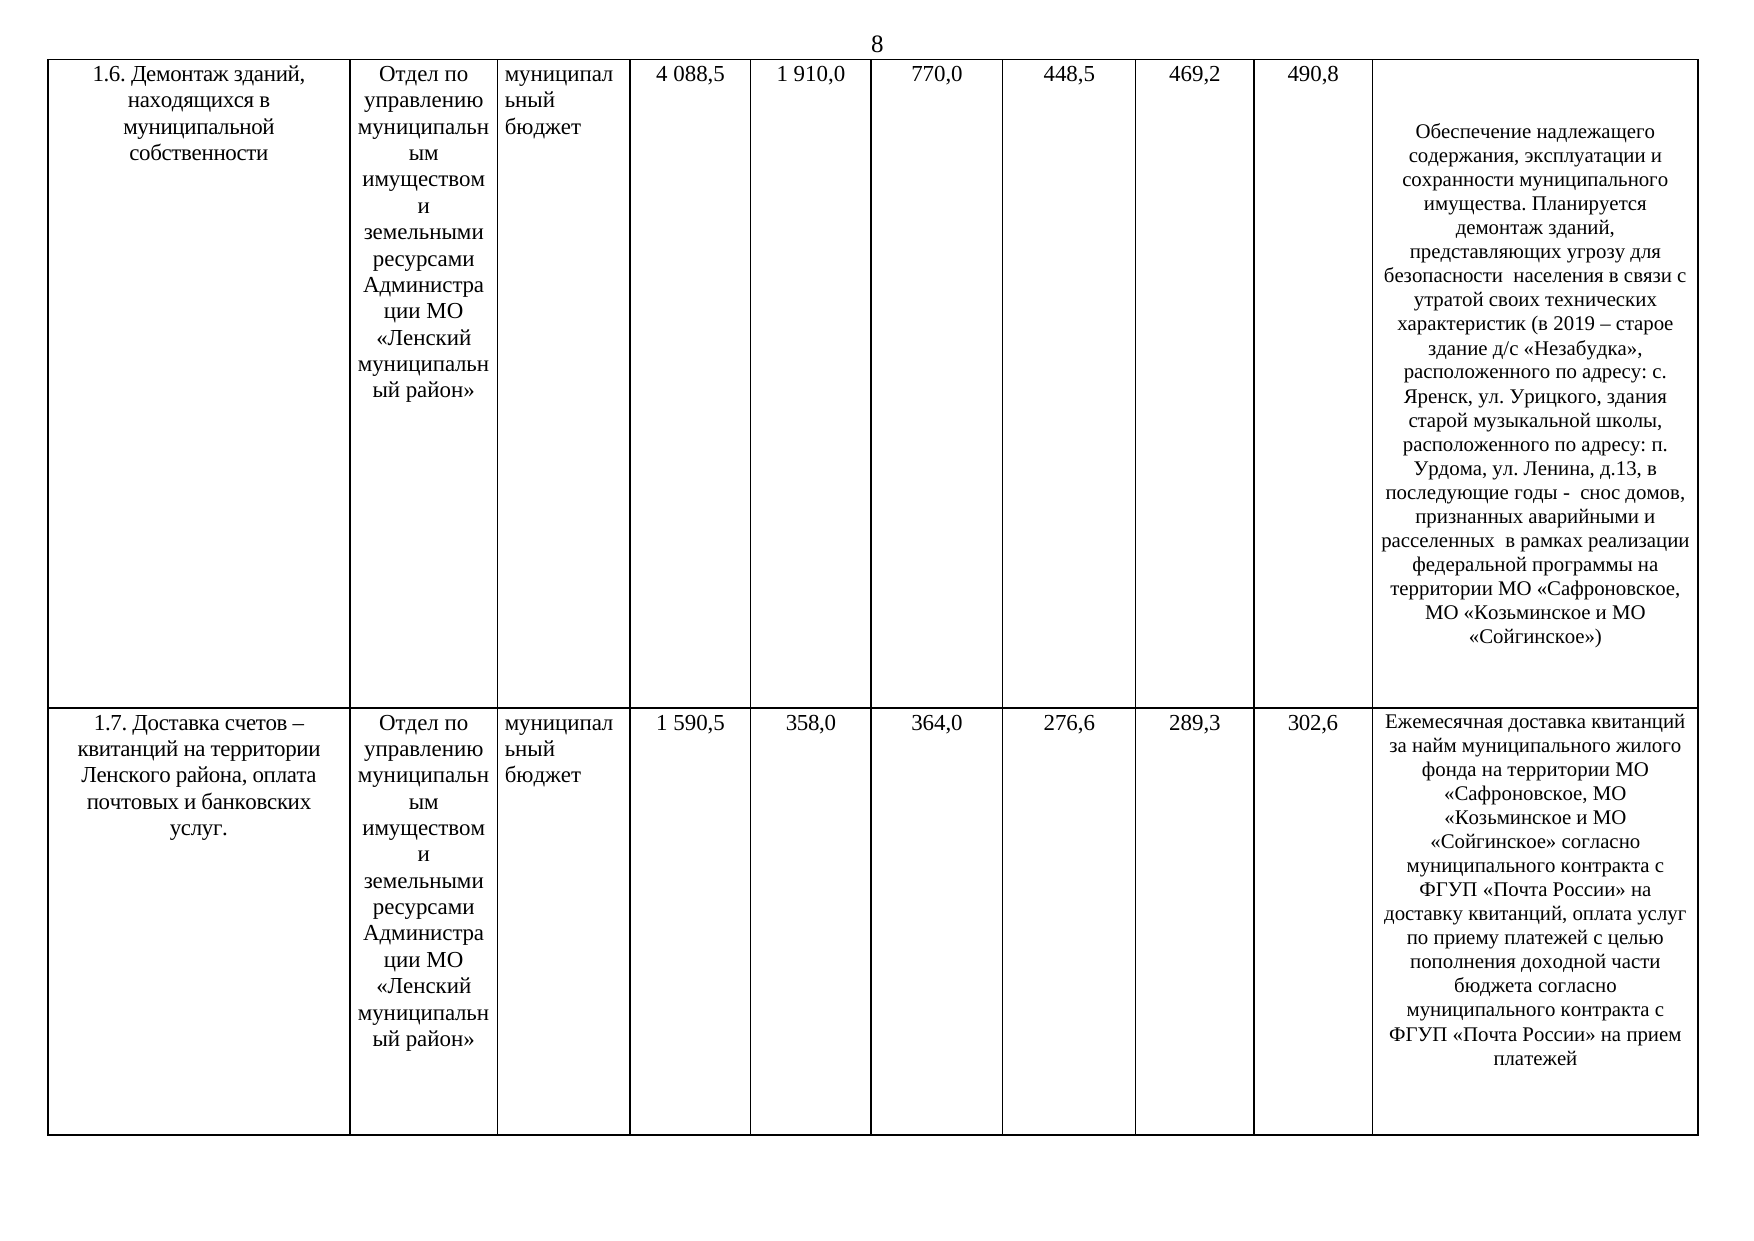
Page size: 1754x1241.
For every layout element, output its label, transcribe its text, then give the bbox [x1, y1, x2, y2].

table_cell 490,8 [1255, 60, 1372, 707]
table_cell 364,0 [872, 709, 1002, 1134]
table_cell 358,0 [751, 709, 870, 1134]
table_cell 1.6. Демонтаж зданий, находящихся в муниципальной собственности [49, 60, 349, 707]
table_cell 289,3 [1136, 709, 1253, 1134]
table_cell 4 088,5 [631, 60, 750, 707]
table_cell 448,5 [1003, 60, 1135, 707]
table_cell Обеспечение надлежащего содержания, эксплуатации и сохранности муниципального имущества. Планируется демонтаж зданий, представляющих угрозу для безопасности населения в связи с утратой своих технических характеристик (в 2019 – старое здание д/с «Незабудка», расположенного по адресу: с. Яренск, ул. Урицкого, здания старой музыкальной школы, расположенного по адресу: п. Урдома, ул. Ленина, д.13, в последующие годы - снос домов, признанных аварийными и расселенных в рамках реализации федеральной программы на территории МО «Сафроновское, МО «Козьминское и МО «Сойгинское») [1373, 60, 1697, 707]
table_cell 302,6 [1255, 709, 1372, 1134]
table_cell 770,0 [872, 60, 1002, 707]
table_cell 1 910,0 [751, 60, 870, 707]
table_cell муниципальный бюджет [498, 709, 629, 1134]
table_cell 276,6 [1003, 709, 1135, 1134]
table_cell Отдел по управлению муниципальным имуществом и земельными ресурсами Администрации МО «Ленский муниципальный район» [351, 709, 497, 1134]
table_cell 1.7. Доставка счетов – квитанций на территории Ленского района, оплата почтовых и банковских услуг. [49, 709, 349, 1134]
table_cell Отдел по управлению муниципальным имуществом и земельными ресурсами Администрации МО «Ленский муниципальный район» [351, 60, 497, 707]
table_cell муниципальный бюджет [498, 60, 629, 707]
table_cell 469,2 [1136, 60, 1253, 707]
table_cell Ежемесячная доставка квитанций за найм муниципального жилого фонда на территории МО «Сафроновское, МО «Козьминское и МО «Сойгинское» согласно муниципального контракта с ФГУП «Почта России» на доставку квитанций, оплата услуг по приему платежей с целью пополнения доходной части бюджета согласно муниципального контракта с ФГУП «Почта России» на прием платежей [1373, 709, 1697, 1134]
table_cell 1 590,5 [631, 709, 750, 1134]
